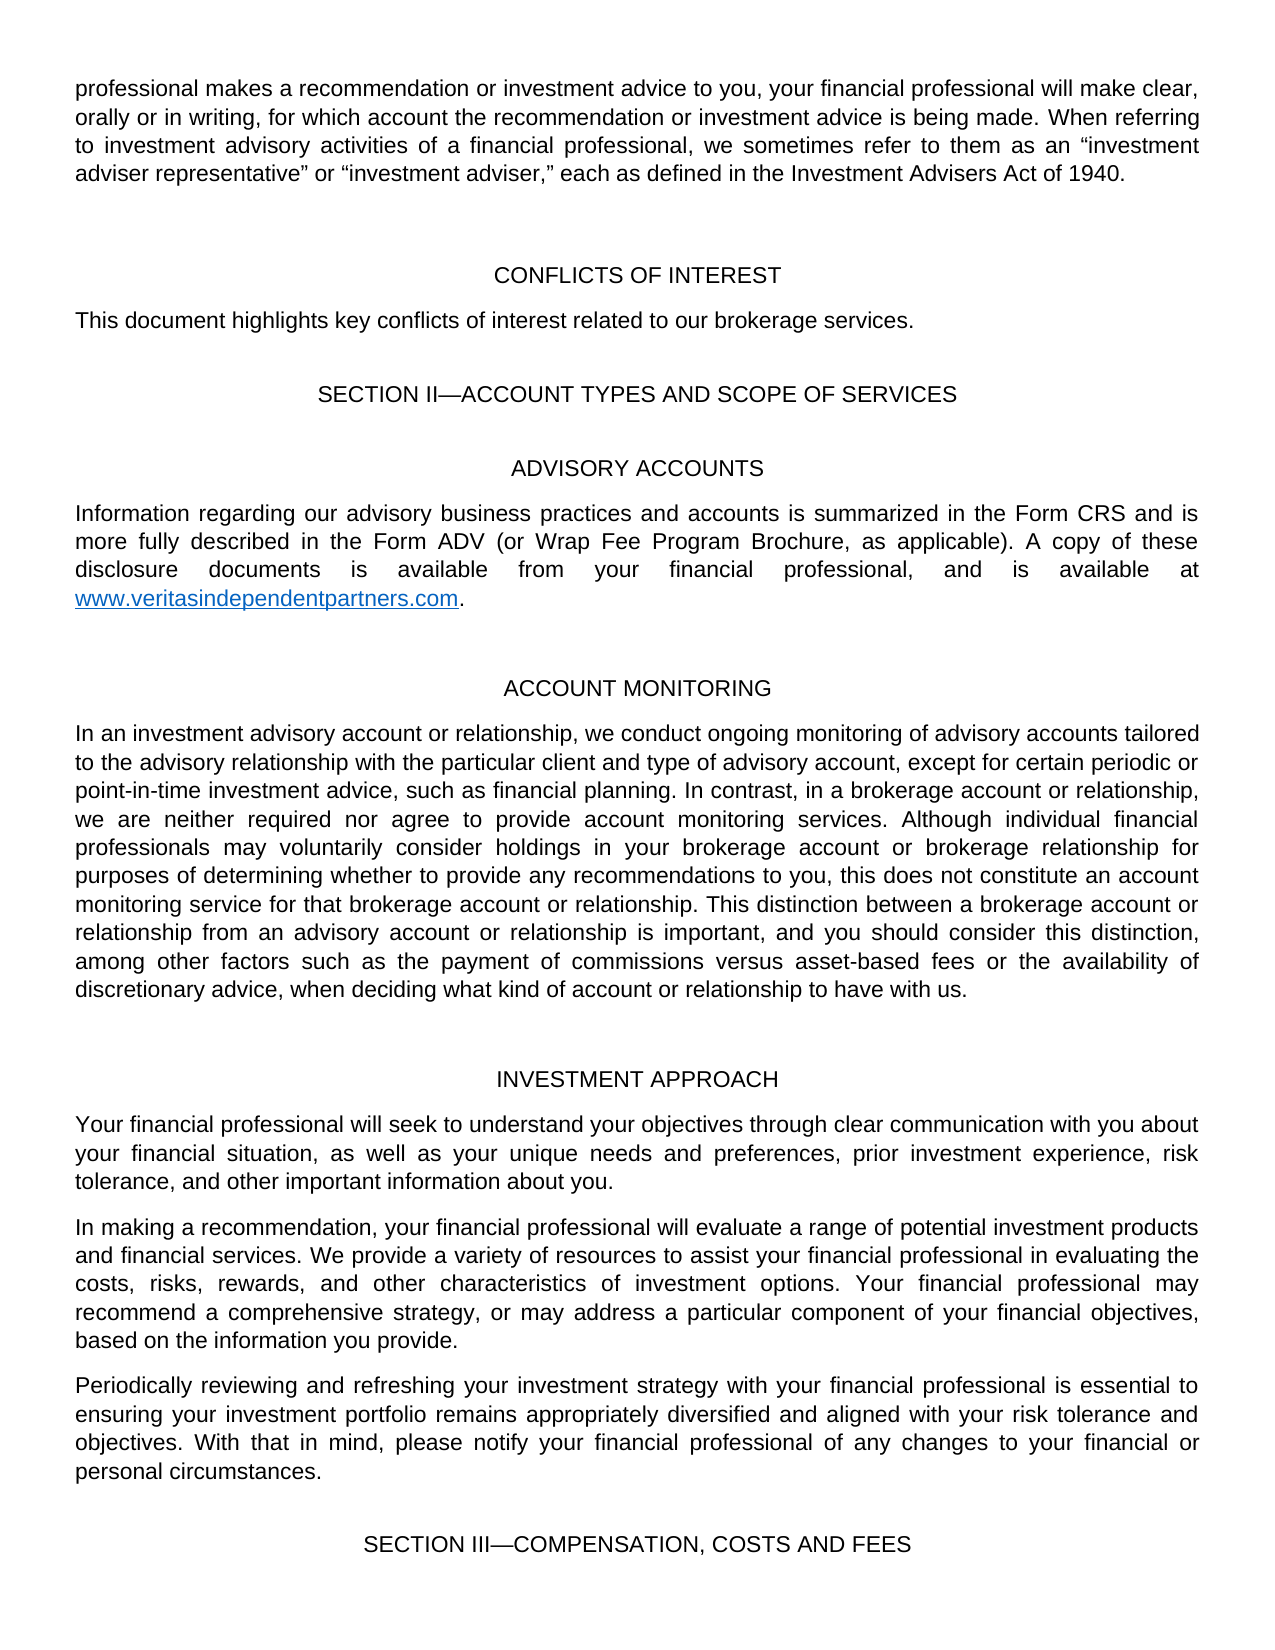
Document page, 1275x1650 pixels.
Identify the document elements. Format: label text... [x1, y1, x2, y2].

text This document highlights key conflicts of interest related to our brokerage services. [75, 307, 1200, 334]
text Information regarding our advisory business practices and accounts is summarized in the Form CRS and is more fully described in the Form ADV (or Wrap Fee Program Brochure, as applicable). A copy of these disclosure documents is available from your financial professional, and is available at www.veritasindependentpartners.com. [75, 499, 1200, 611]
text ACCOUNT MONITORING [75, 675, 1200, 701]
text Your financial professional will seek to understand your objectives through clear communication with you about your financial situation, as well as your unique needs and preferences, prior investment experience, risk tolerance, and other important information about you. [75, 1111, 1200, 1195]
text In making a recommendation, your financial professional will evaluate a range of potential investment products and financial services. We provide a variety of resources to assist your financial professional in evaluating the costs, risks, rewards, and other characteristics of investment options. Your financial professional may recommend a comprehensive strategy, or may address a particular component of your financial objectives, based on the information you provide. [75, 1213, 1200, 1353]
text ADVISORY ACCOUNTS [75, 454, 1200, 481]
text Periodically reviewing and refreshing your investment strategy with your financial professional is essential to ensuring your investment portfolio remains appropriately diversified and aligned with your risk tolerance and objectives. With that in mind, please notify your financial professional of any changes to your financial or personal circumstances. [75, 1372, 1200, 1484]
text CONFLICTS OF INTEREST [75, 262, 1200, 289]
text INVESTMENT APPROACH [75, 1066, 1200, 1093]
text SECTION III—COMPENSATION, COSTS AND FEES [75, 1531, 1200, 1557]
text In an investment advisory account or relationship, we conduct ongoing monitoring of advisory accounts tailored to the advisory relationship with the particular client and type of advisory account, except for certain periodic or point-in-time investment advice, such as financial planning. In contrast, in a brokerage account or relationship, we are neither required nor agree to provide account monitoring services. Although individual financial professionals may voluntarily consider holdings in your brokerage account or brokerage relationship for purposes of determining whether to provide any recommendations to you, this does not constitute an account monitoring service for that brokerage account or relationship. This distinction between a brokerage account or relationship from an advisory account or relationship is important, and you should consider this distinction, among other factors such as the payment of commissions versus asset-based fees or the availability of discretionary advice, when deciding what kind of account or relationship to have with us. [75, 720, 1200, 1002]
text SECTION II—ACCOUNT TYPES AND SCOPE OF SERVICES [75, 381, 1200, 407]
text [75, 75, 1200, 187]
